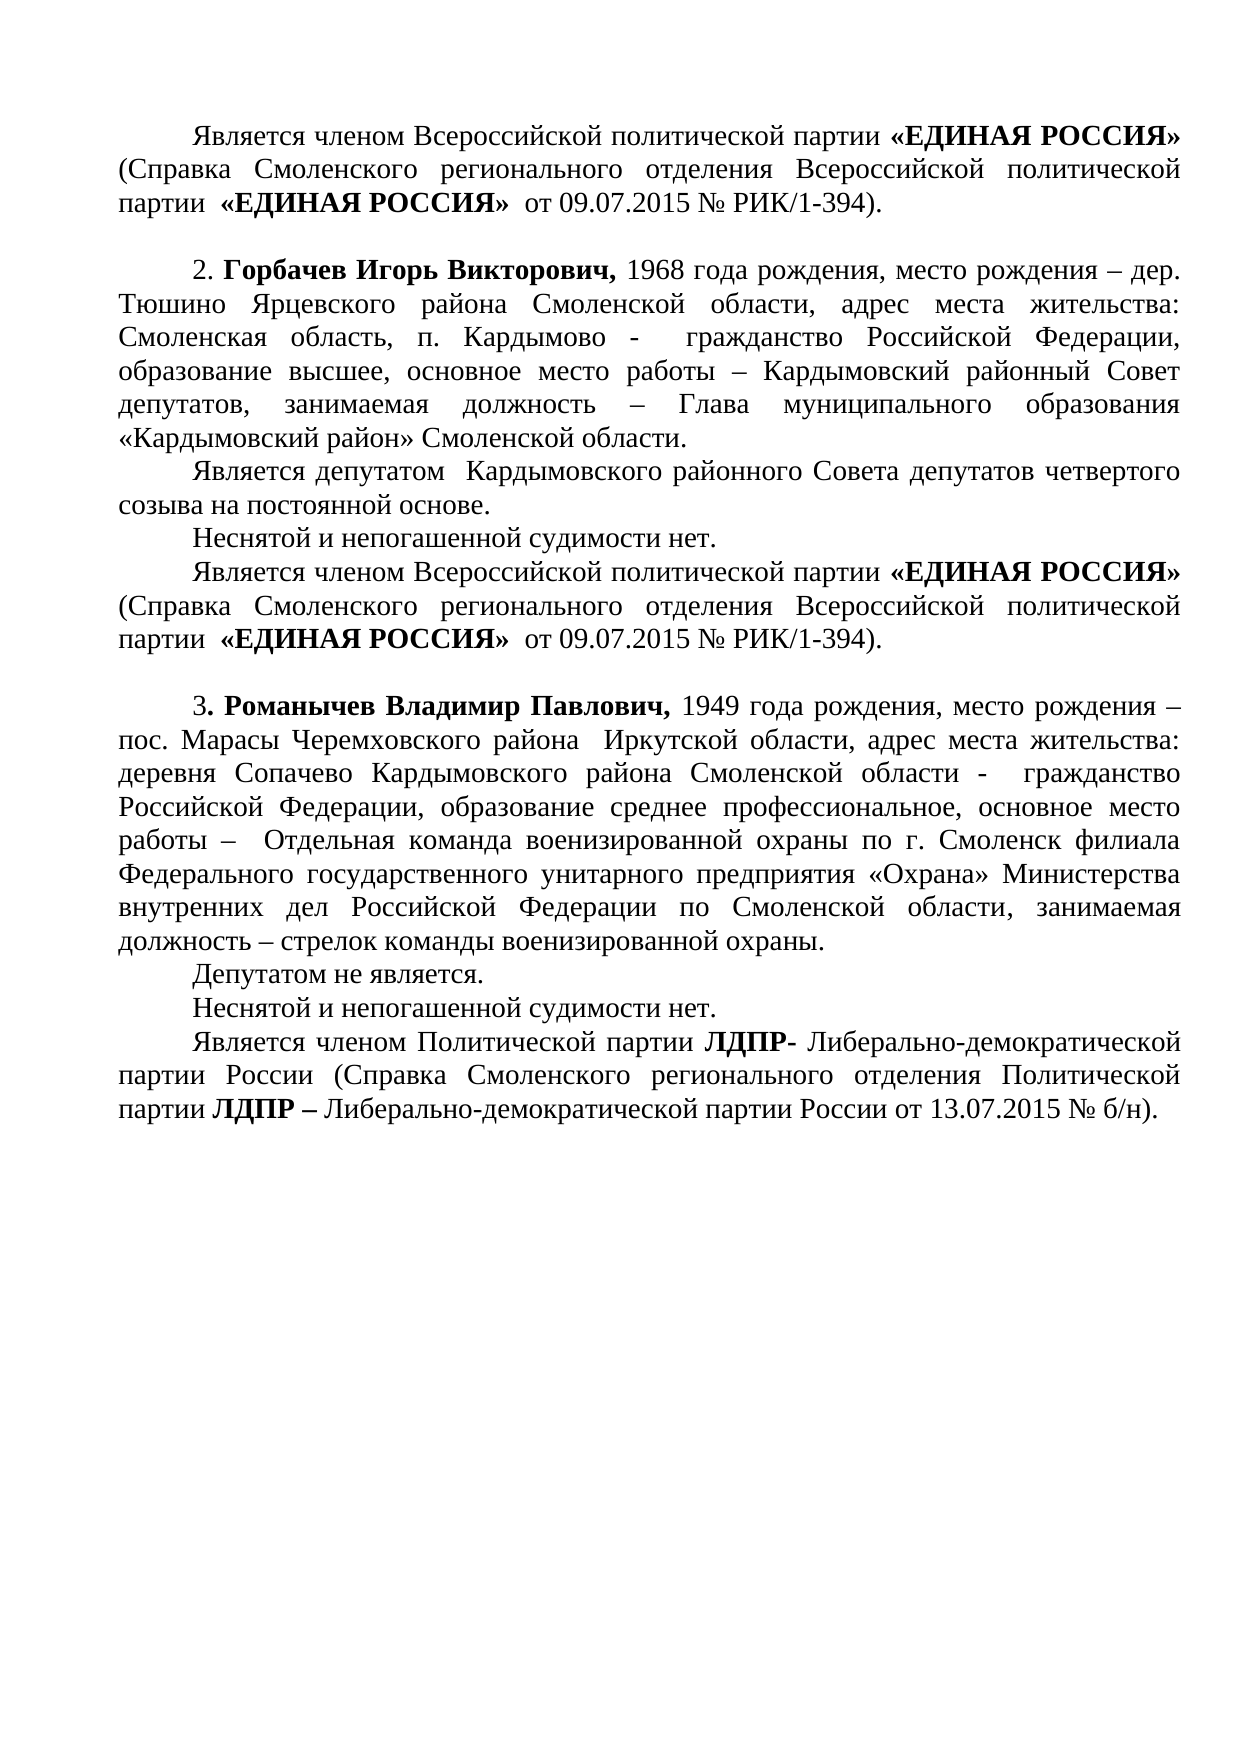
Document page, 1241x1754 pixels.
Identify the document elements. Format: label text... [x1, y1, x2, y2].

text Является членом Политической партии ЛДПР- Либерально-демократической партии России (Справка Смоленского регионального отделения Политической партии ЛДПР – Либерально-демократической партии России от 13.07.2015 № б/н). [118, 1024, 1181, 1124]
text Является депутатом Кардымовского районного Совета депутатов четвертого созыва на постоянной основе. [118, 453, 1181, 521]
text 2. Горбачев Игорь Викторович, 1968 года рождения, место рождения – дер. Тюшино Ярцевского района Смоленской области, адрес места жительства: Смоленская область, п. Кардымово - гражданство Российской Федерации, образование высшее, основное место работы – Кардымовский районный Совет депутатов, занимаемая должность – Глава муниципального образования «Кардымовский район» Смоленской области. [118, 252, 1181, 453]
text 3. Романычев Владимир Павлович, 1949 года рождения, место рождения – пос. Марасы Черемховского района Иркутской области, адрес места жительства: деревня Сопачево Кардымовского района Смоленской области - гражданство Российской Федерации, образование среднее профессиональное, основное место работы – Отдельная команда военизированной охраны по г. Смоленск филиала Федерального государственного унитарного предприятия «Охрана» Министерства внутренних дел Российской Федерации по Смоленской области, занимаемая должность – стрелок команды военизированной охраны. [118, 688, 1181, 957]
text Неснятой и непогашенной судимости нет. [118, 990, 1181, 1024]
text Неснятой и непогашенной судимости нет. [118, 521, 1181, 554]
text Депутатом не является. [118, 957, 1181, 990]
